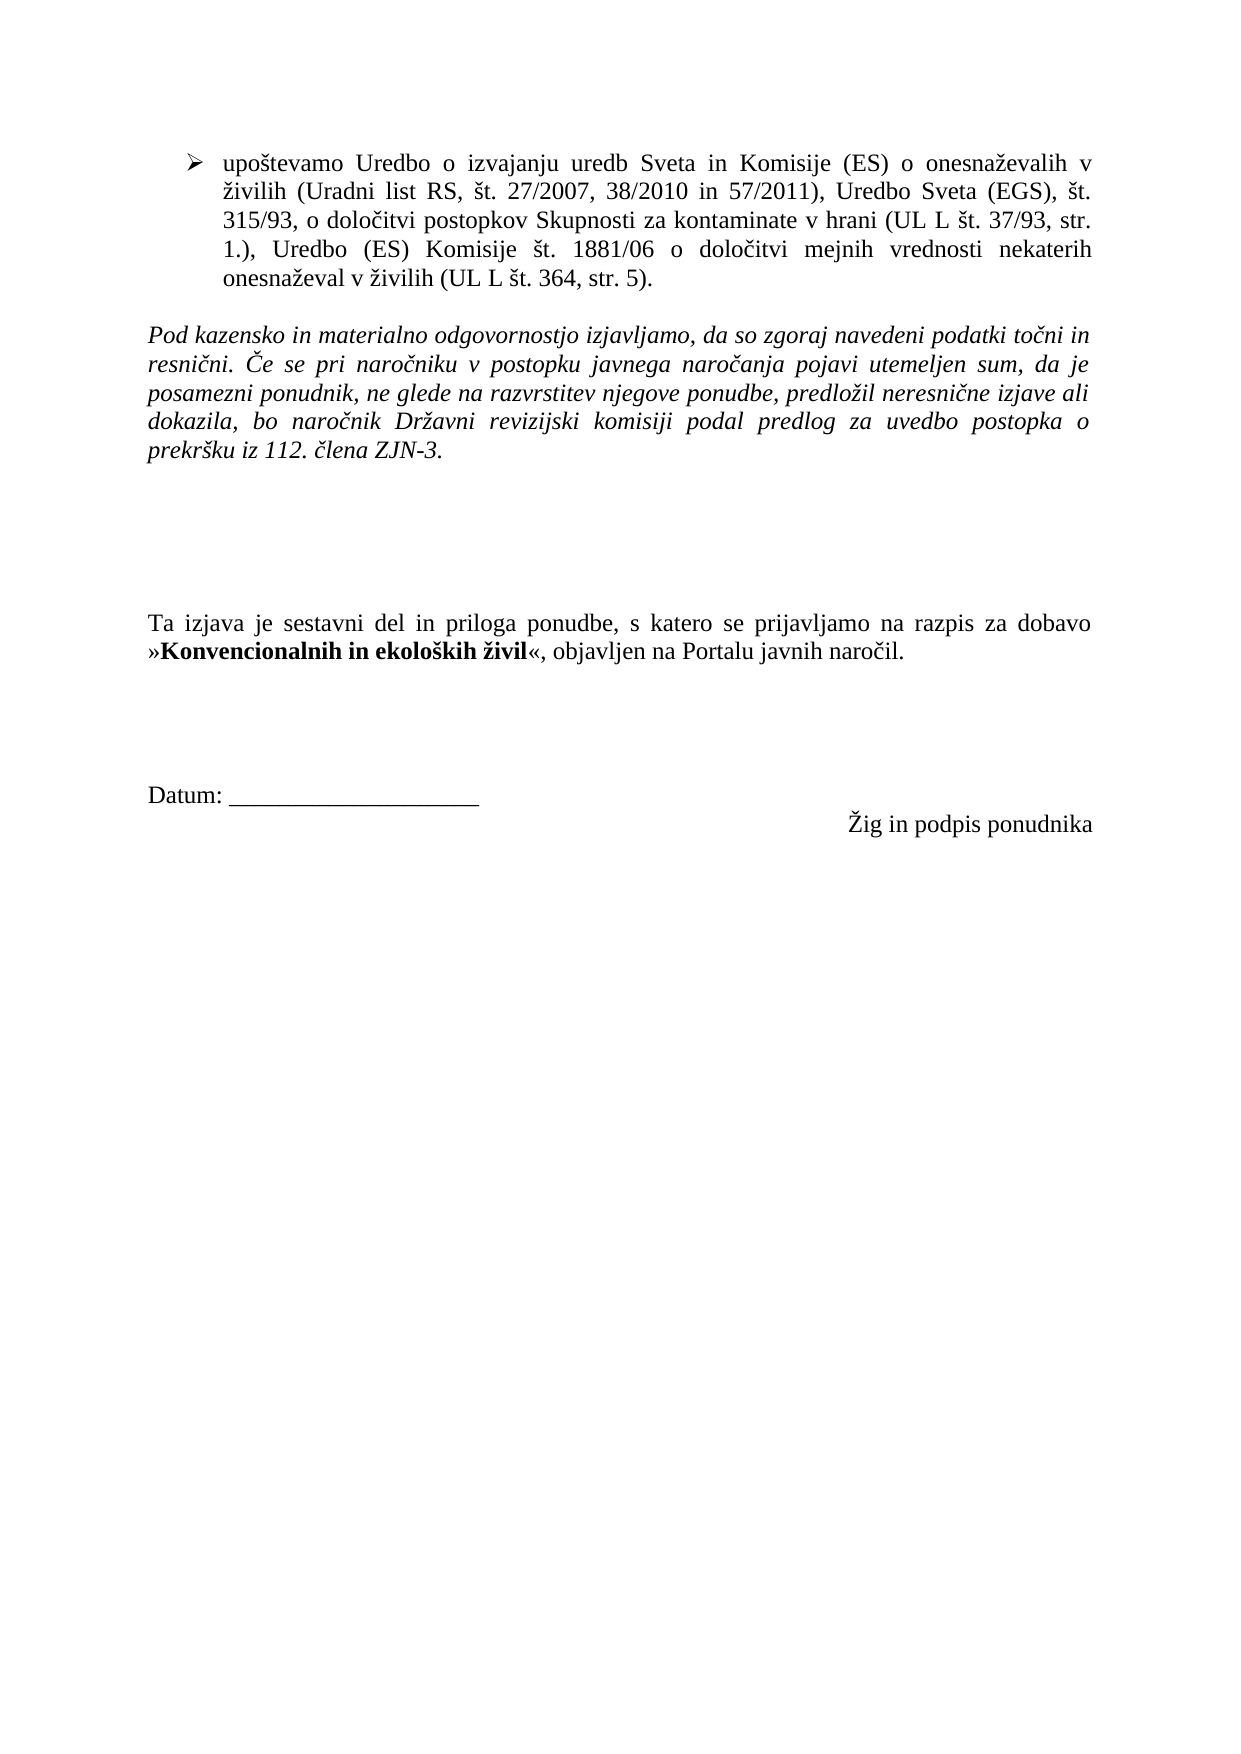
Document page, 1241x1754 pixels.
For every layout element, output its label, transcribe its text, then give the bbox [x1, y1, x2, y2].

text Pod kazensko in materialno odgovornostjo izjavljamo, da so zgoraj navedeni podatki točni in resnični. Če se pri naročniku v postopku javnega naročanja pojavi utemeljen sum, da je posamezni ponudnik, ne glede na razvrstitev njegove ponudbe, predložil neresnične izjave ali dokazila, bo naročnik Državni revizijski komisiji podal predlog za uvedbo postopka o prekršku iz 112. člena ZJN-3. [148, 320, 1093, 464]
text Datum: ____________________ [148, 780, 1093, 809]
text Žig in podpis ponudnika [148, 809, 1093, 838]
text Ta izjava je sestavni del in priloga ponudbe, s katero se prijavljamo na razpis za dobavo »Konvencionalnih in ekoloških živil«, objavljen na Portalu javnih naročil. [148, 608, 1093, 665]
list upoštevamo Uredbo o izvajanju uredb Sveta in Komisije (ES) o onesnaževalih v živilih (Uradni list RS, št. 27/2007, 38/2010 in 57/2011), Uredbo Sveta (EGS), št. 315/93, o določitvi postopkov Skupnosti za kontaminate v hrani (UL L št. 37/93, str. 1.), Uredbo (ES) Komisije št. 1881/06 o določitvi mejnih vrednosti nekaterih onesnaževal v živilih (UL L št. 364, str. 5). [185, 148, 1093, 291]
